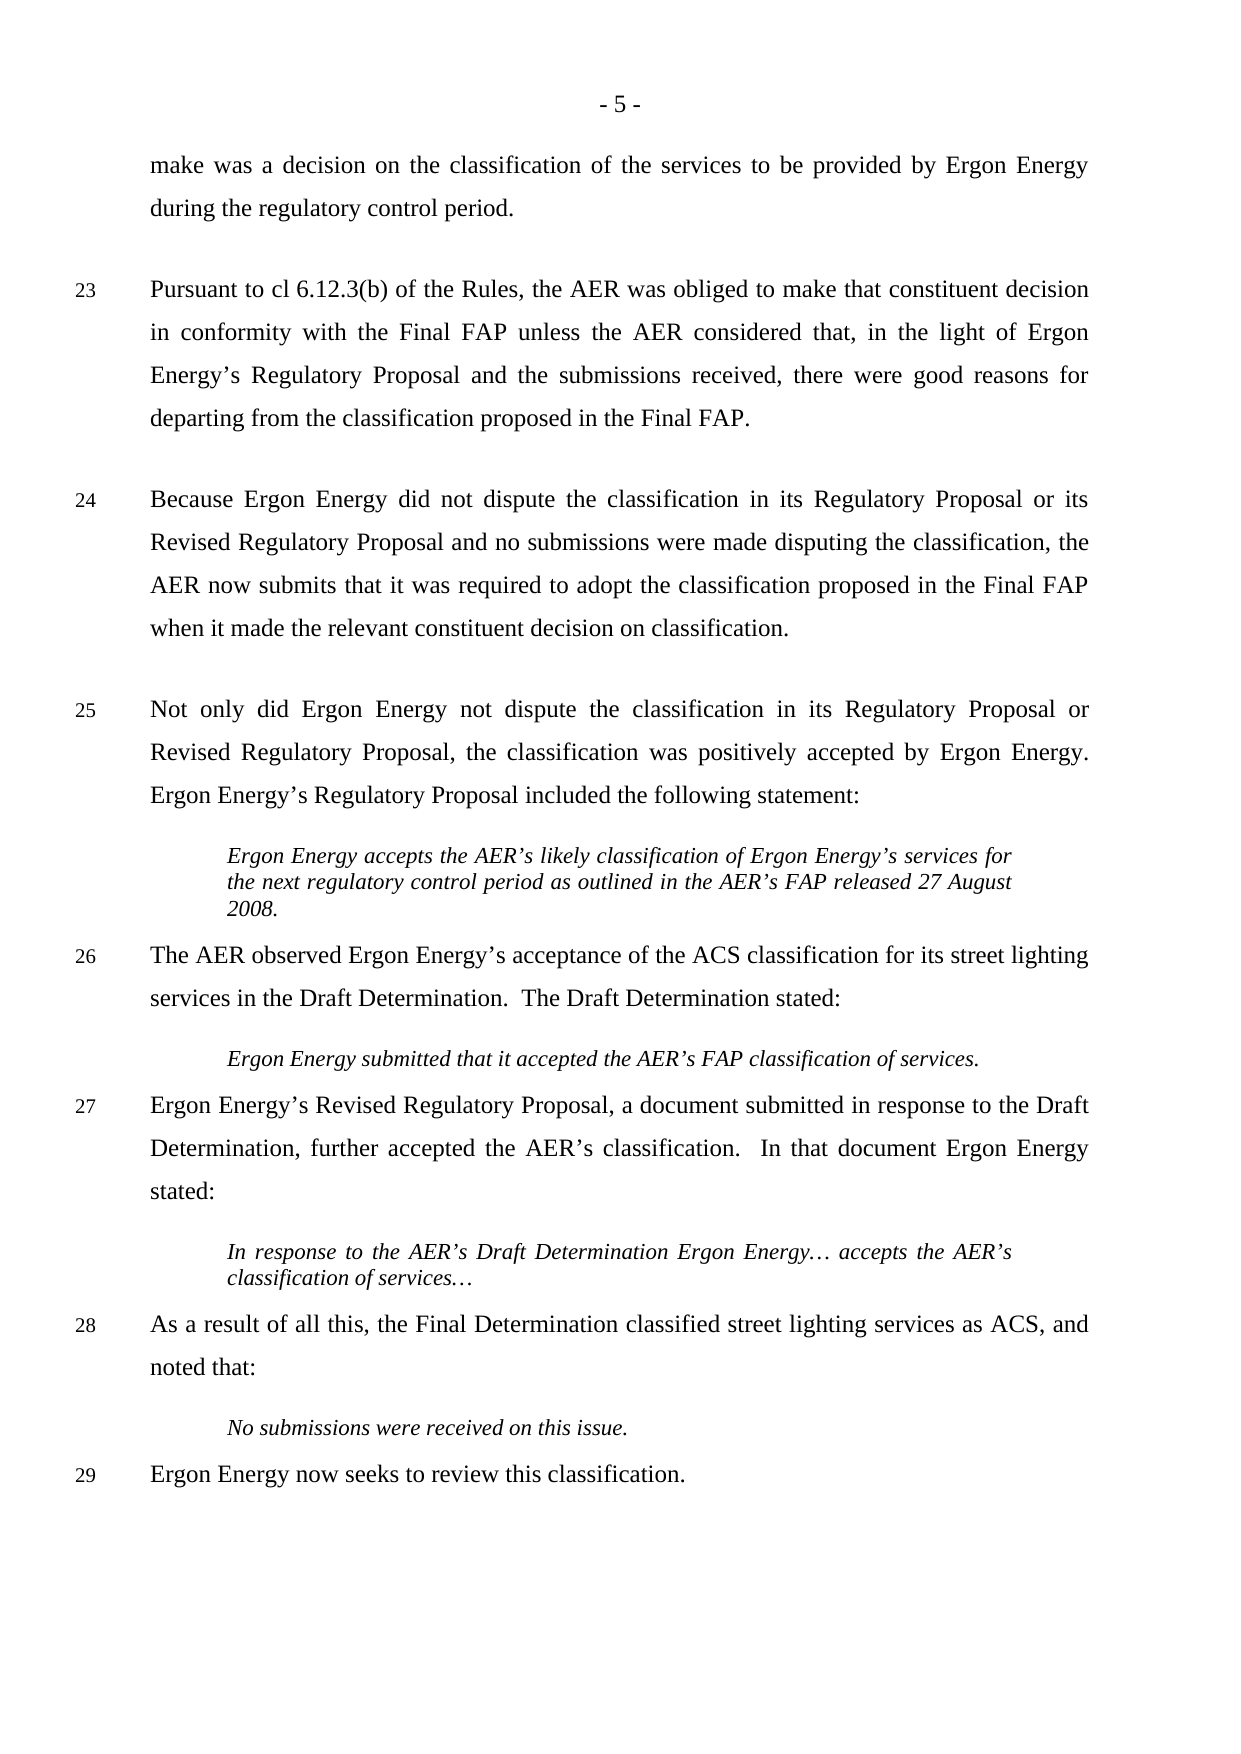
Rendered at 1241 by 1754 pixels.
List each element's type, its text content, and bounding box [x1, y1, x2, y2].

text Not only did Ergon Energy not dispute the classification in its Regulatory Proposal or Revised Regulatory Proposal, the classification was positively accepted by Ergon Energy. Ergon Energy’s Regulatory Proposal included the following statement: [75, 694, 1090, 809]
text Ergon Energy accepts the AER’s likely classification of Ergon Energy’s services for the next regulatory control period as outlined in the AER’s FAP released 27 August 2008. [227, 842, 1013, 921]
text Ergon Energy’s Revised Regulatory Proposal, a document submitted in response to the Draft Determination, further accepted the AER’s classification. In that document Ergon Energy stated: [75, 1090, 1090, 1205]
text Because Ergon Energy did not dispute the classification in its Regulatory Proposal or its Revised Regulatory Proposal and no submissions were made disputing the classification, the AER now submits that it was required to adopt the classification proposed in the Final FAP when it made the relevant constituent decision on classification. [75, 484, 1090, 642]
text Ergon Energy submitted that it accepted the AER’s FAP classification of services. [227, 1045, 1013, 1071]
text In response to the AER’s Draft Determination Ergon Energy… accepts the AER’s classification of services… [227, 1238, 1013, 1291]
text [75, 150, 1090, 222]
text No submissions were received on this issue. [227, 1414, 1013, 1441]
text Pursuant to cl 6.12.3(b) of the Rules, the AER was obliged to make that constituent decision in conformity with the Final FAP unless the AER considered that, in the light of Ergon Energy’s Regulatory Proposal and the submissions received, there were good reasons for departing from the classification proposed in the Final FAP. [75, 274, 1090, 432]
text The AER observed Ergon Energy’s acceptance of the ACS classification for its street lighting services in the Draft Determination. The Draft Determination stated: [75, 940, 1090, 1012]
text Ergon Energy now seeks to review this classification. [75, 1459, 1090, 1488]
text As a result of all this, the Final Determination classified street lighting services as ACS, and noted that: [75, 1309, 1090, 1381]
